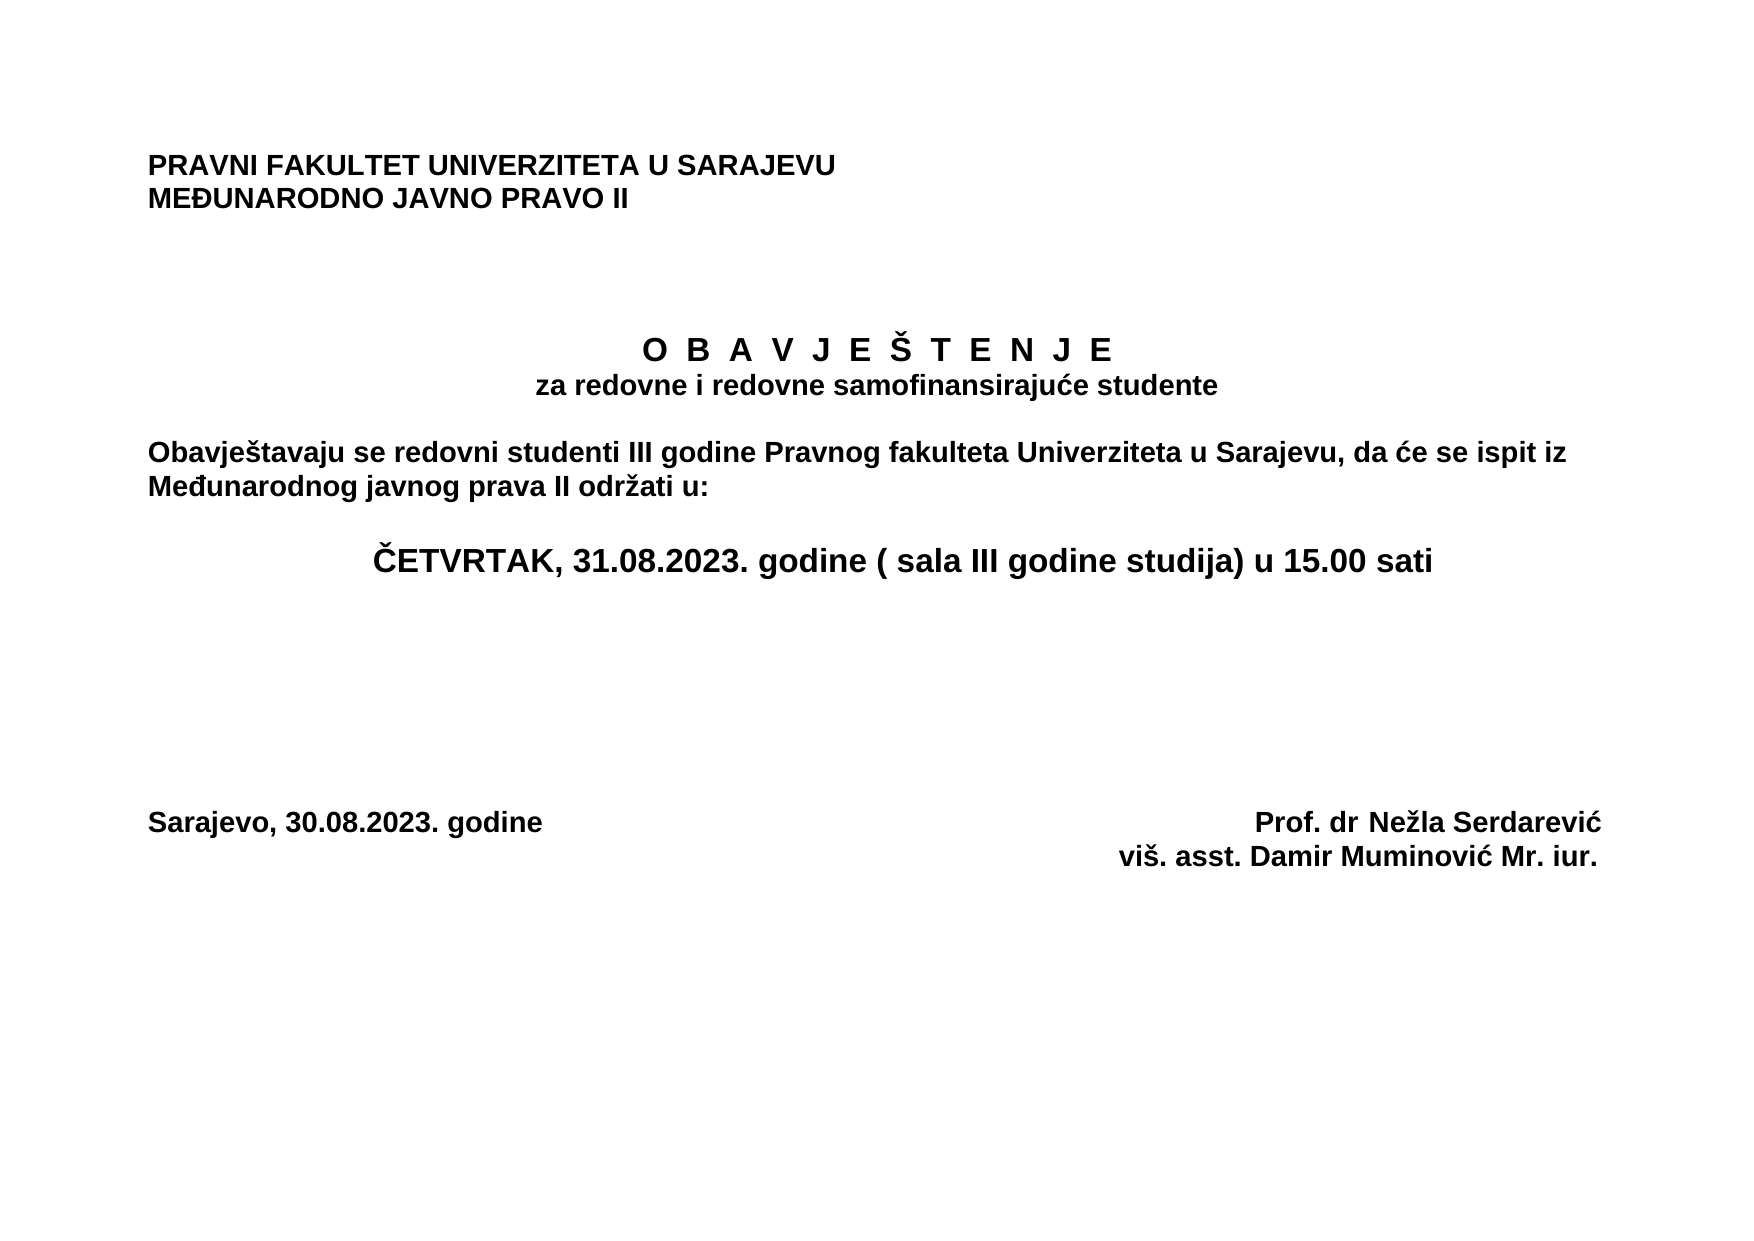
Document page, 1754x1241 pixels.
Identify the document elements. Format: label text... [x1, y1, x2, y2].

text MEĐUNARODNO JAVNO PRAVO II [148, 181, 1606, 215]
text Obavještavaju se redovni studenti III godine Pravnog fakulteta Univerziteta u Sarajevu, da će se ispit iz Međunarodnog javnog prava II održati u: [148, 436, 1606, 503]
text za redovne i redovne samofinansirajuće studente [148, 368, 1606, 402]
text PRAVNI FAKULTET UNIVERZITETA U SARAJEVU [148, 148, 1606, 181]
text O B A V J E Š T E N J E [148, 330, 1606, 368]
text viš. asst. Damir Muminović Mr. iur. [148, 839, 1606, 872]
text Sarajevo, 30.08.2023. godine Prof. dr Nežla Serdarević [148, 805, 1606, 839]
text ČETVRTAK, 31.08.2023. godine ( sala III godine studija) u 15.00 sati [373, 541, 1606, 579]
